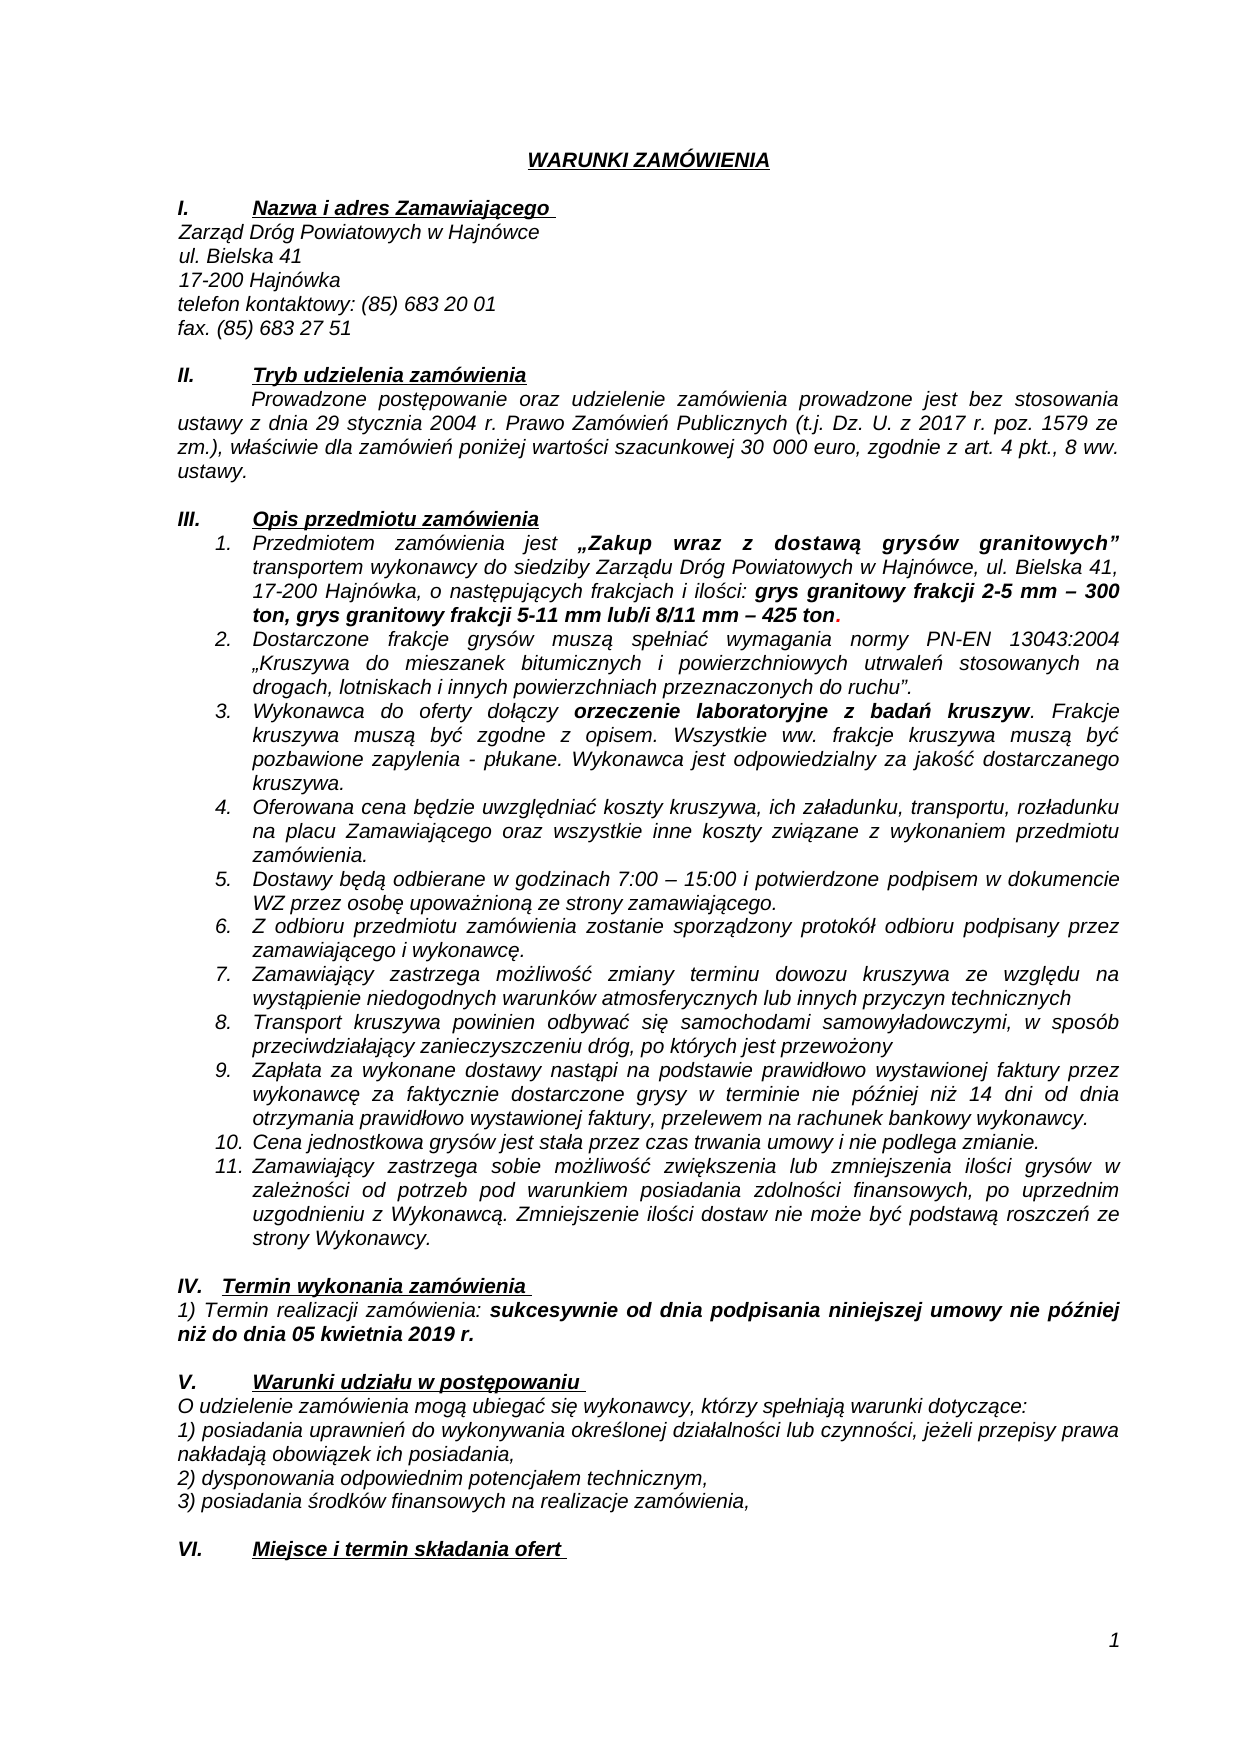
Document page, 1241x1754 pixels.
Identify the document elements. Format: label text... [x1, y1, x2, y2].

list Dostawy będą odbierane w godzinach 7:00 – 15:00 i potwierdzone podpisem w dokumencie WZ przez osobę upoważnioną ze strony zamawiającego. [215, 866, 1122, 914]
text fax. (85) 683 27 51 [177, 315, 1122, 339]
text 3) posiadania środków finansowych na realizacje zamówienia, [177, 1489, 1122, 1513]
list Wykonawca do oferty dołączy orzeczenie laboratoryjne z badań kruszyw. Frakcje kruszywa muszą być zgodne z opisem. Wszystkie ww. frakcje kruszywa muszą być pozbawione zapylenia - płukane. Wykonawca jest odpowiedzialny za jakość dostarczanego kruszywa. [215, 699, 1122, 794]
text 17-200 Hajnówka [177, 267, 1122, 291]
text 1) Termin realizacji zamówienia: sukcesywnie od dnia podpisania niniejszej umowy nie później niż do dnia 05 kwietnia 2019 r. [177, 1298, 1122, 1346]
text O udzielenie zamówienia mogą ubiegać się wykonawcy, którzy spełniają warunki dotyczące: [177, 1393, 1122, 1417]
list Cena jednostkowa grysów jest stała przez czas trwania umowy i nie podlega zmianie. [215, 1130, 1122, 1154]
list Przedmiotem zamówienia jest „Zakup wraz z dostawą grysów granitowych” transportem wykonawcy do siedziby Zarządu Dróg Powiatowych w Hajnówce, ul. Bielska 41, 17-200 Hajnówka, o następujących frakcjach i ilości: grys granitowy frakcji 2- – 300 ton, grys granitowy frakcji 5-11 mm lub/i 8/11 mm – 425 ton. [215, 531, 1122, 627]
text WARUNKI ZAMÓWIENIA [177, 148, 1122, 172]
text Prowadzone postępowanie oraz udzielenie zamówienia prowadzone jest bez stosowania ustawy z dnia 29 stycznia 2004 r. Prawo Zamówień Publicznych (t.j. Dz. U. z 2017 r. poz. 1579 ze zm.), właściwie dla zamówień poniżej wartości szacunkowej 30 000 euro, zgodnie z art. 4 pkt., 8 ww. ustawy. [177, 387, 1122, 483]
list Transport kruszywa powinien odbywać się samochodami samowyładowczymi, w sposób przeciwdziałający zanieczyszczeniu dróg, po których jest przewożony [215, 1010, 1122, 1058]
list Warunki udziału w postępowaniu [177, 1369, 1122, 1393]
list Z odbioru przedmiotu zamówienia zostanie sporządzony protokół odbioru podpisany przez zamawiającego i wykonawcę. [215, 914, 1122, 962]
list Dostarczone frakcje grysów muszą spełniać wymagania normy PN-EN 13043:2004 „Kruszywa do mieszanek bitumicznych i powierzchniowych utrwaleń stosowanych na drogach, lotniskach i innych powierzchniach przeznaczonych do ruchu”. [215, 627, 1122, 699]
list Miejsce i termin składania ofert [177, 1537, 1122, 1561]
list Tryb udzielenia zamówienia [177, 363, 1122, 387]
list Zapłata za wykonane dostawy nastąpi na podstawie prawidłowo wystawionej faktury przez wykonawcę za faktycznie dostarczone grysy w terminie nie później niż 14 dni od dnia otrzymania prawidłowo wystawionej faktury, przelewem na rachunek bankowy wykonawcy. [215, 1058, 1122, 1130]
text Zarząd Dróg Powiatowych w Hajnówce [177, 219, 1122, 243]
list Oferowana cena będzie uwzględniać koszty kruszywa, ich załadunku, transportu, rozładunku na placu Zamawiającego oraz wszystkie inne koszty związane z wykonaniem przedmiotu zamówienia. [215, 794, 1122, 866]
list Zamawiający zastrzega sobie możliwość zwiększenia lub zmniejszenia ilości grysów w zależności od potrzeb pod warunkiem posiadania zdolności finansowych, po uprzednim uzgodnieniu z Wykonawcą. Zmniejszenie ilości dostaw nie może być podstawą roszczeń ze strony Wykonawcy. [215, 1154, 1122, 1250]
text ul. Bielska 41 [177, 243, 1122, 267]
list Opis przedmiotu zamówienia [177, 507, 1122, 531]
list Termin wykonania zamówienia [177, 1274, 1122, 1298]
text 1) posiadania uprawnień do wykonywania określonej działalności lub czynności, jeżeli przepisy prawa nakładają obowiązek ich posiadania, [177, 1417, 1122, 1465]
text 2) dysponowania odpowiednim potencjałem technicznym, [177, 1465, 1122, 1489]
list Nazwa i adres Zamawiającego [177, 196, 1122, 219]
text telefon kontaktowy: (85) 683 20 01 [177, 291, 1122, 315]
list Zamawiający zastrzega możliwość zmiany terminu dowozu kruszywa ze względu na wystąpienie niedogodnych warunków atmosferycznych lub innych przyczyn technicznych [215, 962, 1122, 1010]
